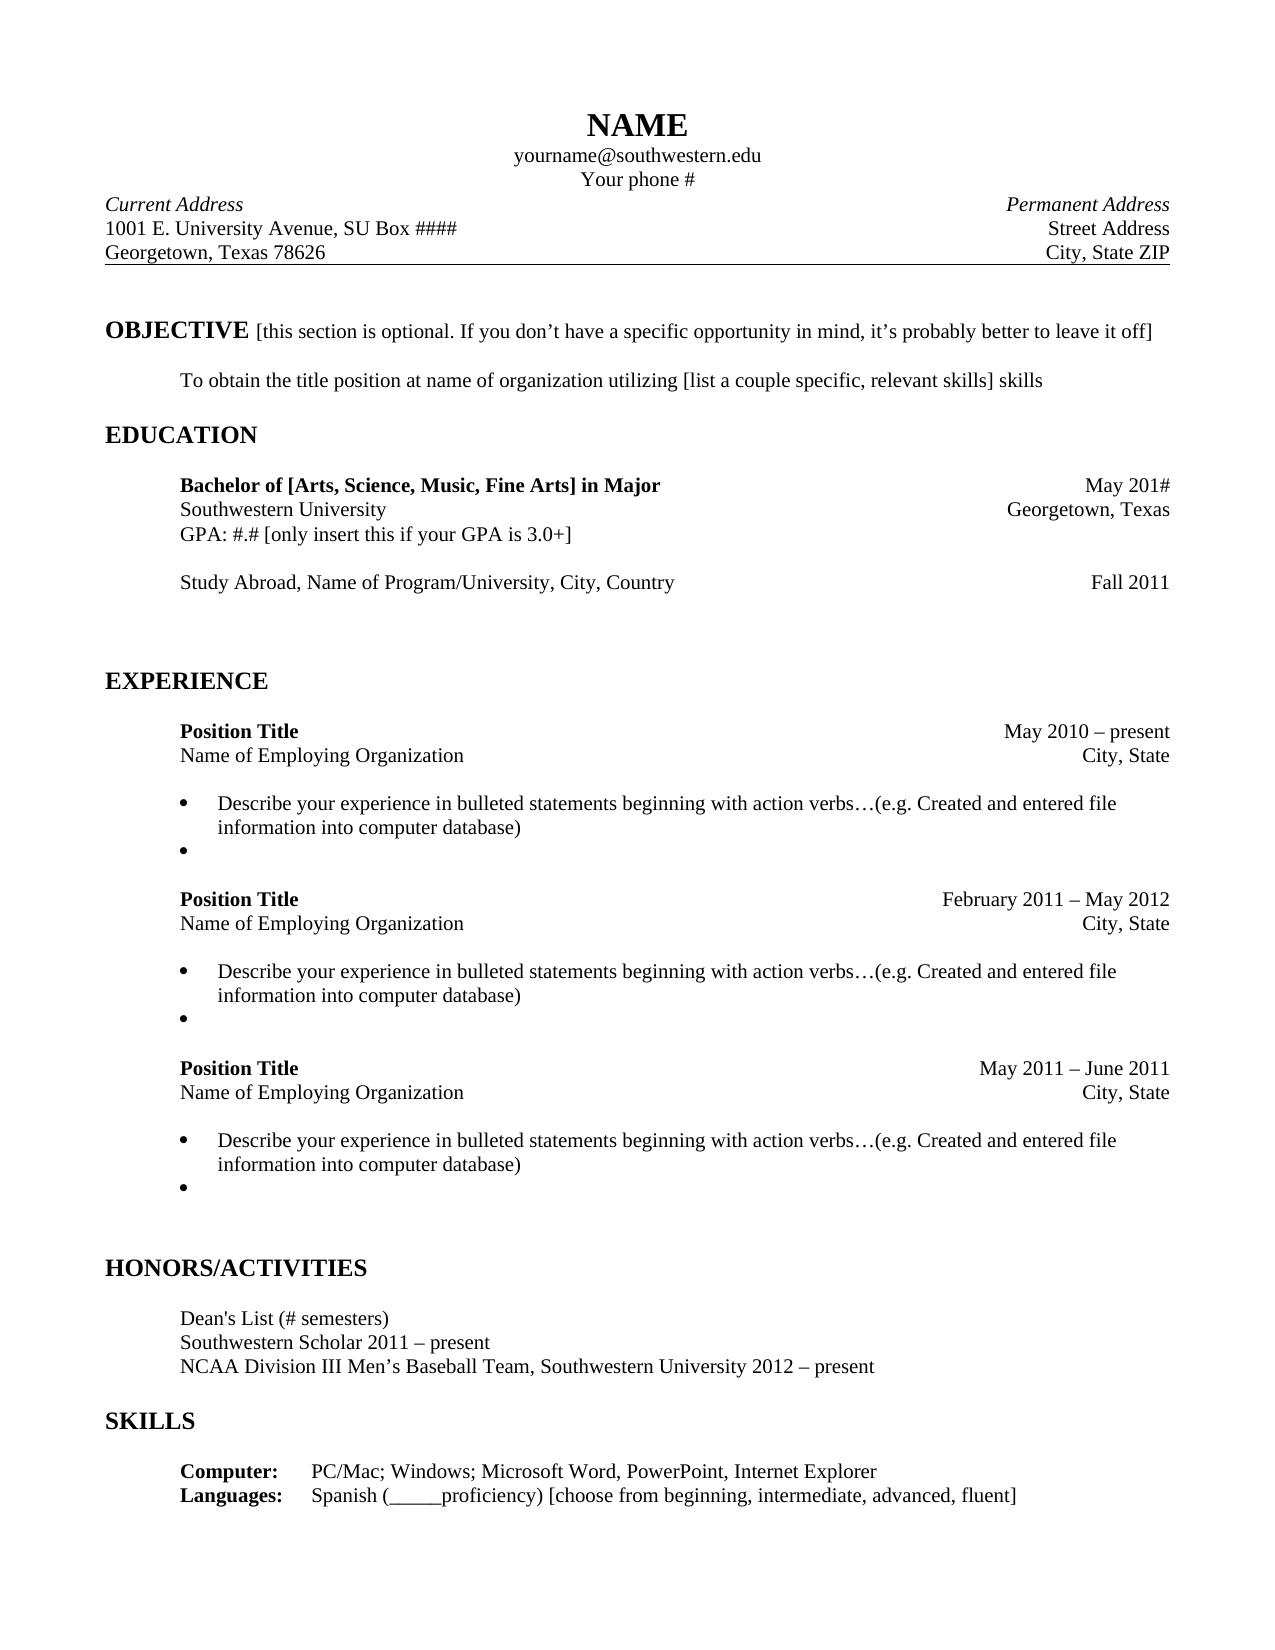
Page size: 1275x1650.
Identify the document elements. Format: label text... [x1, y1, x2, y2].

title 1001 E. University Avenue, SU Box #### Street Address [105, 216, 1170, 239]
text Study Abroad, Name of Program/University, City, Country Fall 2011 [105, 569, 1170, 642]
title yourname@southwestern.edu [105, 143, 1170, 167]
list Describe your experience in bulleted statements beginning with action verbs…(e.g. Created and entered file information into computer database) [180, 959, 1170, 1007]
text Name of Employing Organization City, State [180, 911, 1170, 935]
subtitle EXPERIENCE [105, 666, 1170, 694]
text To obtain the title position at name of organization utilizing [list a couple specific, relevant skills] skills [105, 368, 1170, 392]
subtitle EDUCATION [105, 421, 1170, 449]
subtitle SKILLS [105, 1406, 1170, 1435]
text Dean's List (# semesters) [180, 1306, 1170, 1329]
subtitle HONORS/ACTIVITIES [105, 1253, 1170, 1281]
title Current Address Permanent Address [105, 191, 1170, 216]
text Name of Employing Organization City, State [180, 743, 1170, 767]
list Describe your experience in bulleted statements beginning with action verbs…(e.g. Created and entered file information into computer database) [180, 1128, 1170, 1176]
text GPA: #.# [only insert this if your GPA is 3.0+] [105, 521, 1170, 546]
text Bachelor of [Arts, Science, Music, Fine Arts] in Major May 201# [105, 473, 1170, 497]
text Computer: PC/Mac; Windows; Microsoft Word, PowerPoint, Internet Explorer [105, 1459, 1170, 1483]
text Southwestern University Georgetown, Texas [105, 497, 1170, 521]
text Position Title May 2010 – present [180, 719, 1170, 743]
text Position Title May 2011 – June 2011 [180, 1056, 1170, 1079]
text Southwestern Scholar 2011 – present [180, 1329, 1170, 1354]
text Languages: Spanish (_____proficiency) [choose from beginning, intermediate, advanced, fluent] [105, 1483, 1170, 1507]
list Describe your experience in bulleted statements beginning with action verbs…(e.g. Created and entered file information into computer database) [180, 791, 1170, 839]
title NAME [105, 105, 1170, 143]
subtitle OBJECTIVE [this section is optional. If you don’t have a specific opportunity in mind, it’s probably better to leave it off] [105, 315, 1170, 344]
title Your phone # [105, 167, 1170, 191]
text Name of Employing Organization City, State [180, 1079, 1170, 1104]
title Georgetown, Texas 78626 City, State ZIP [105, 239, 1170, 264]
text NCAA Division III Men’s Baseball Team, Southwestern University 2012 – present [180, 1354, 1170, 1378]
text Position Title February 2011 – May 2012 [180, 887, 1170, 911]
